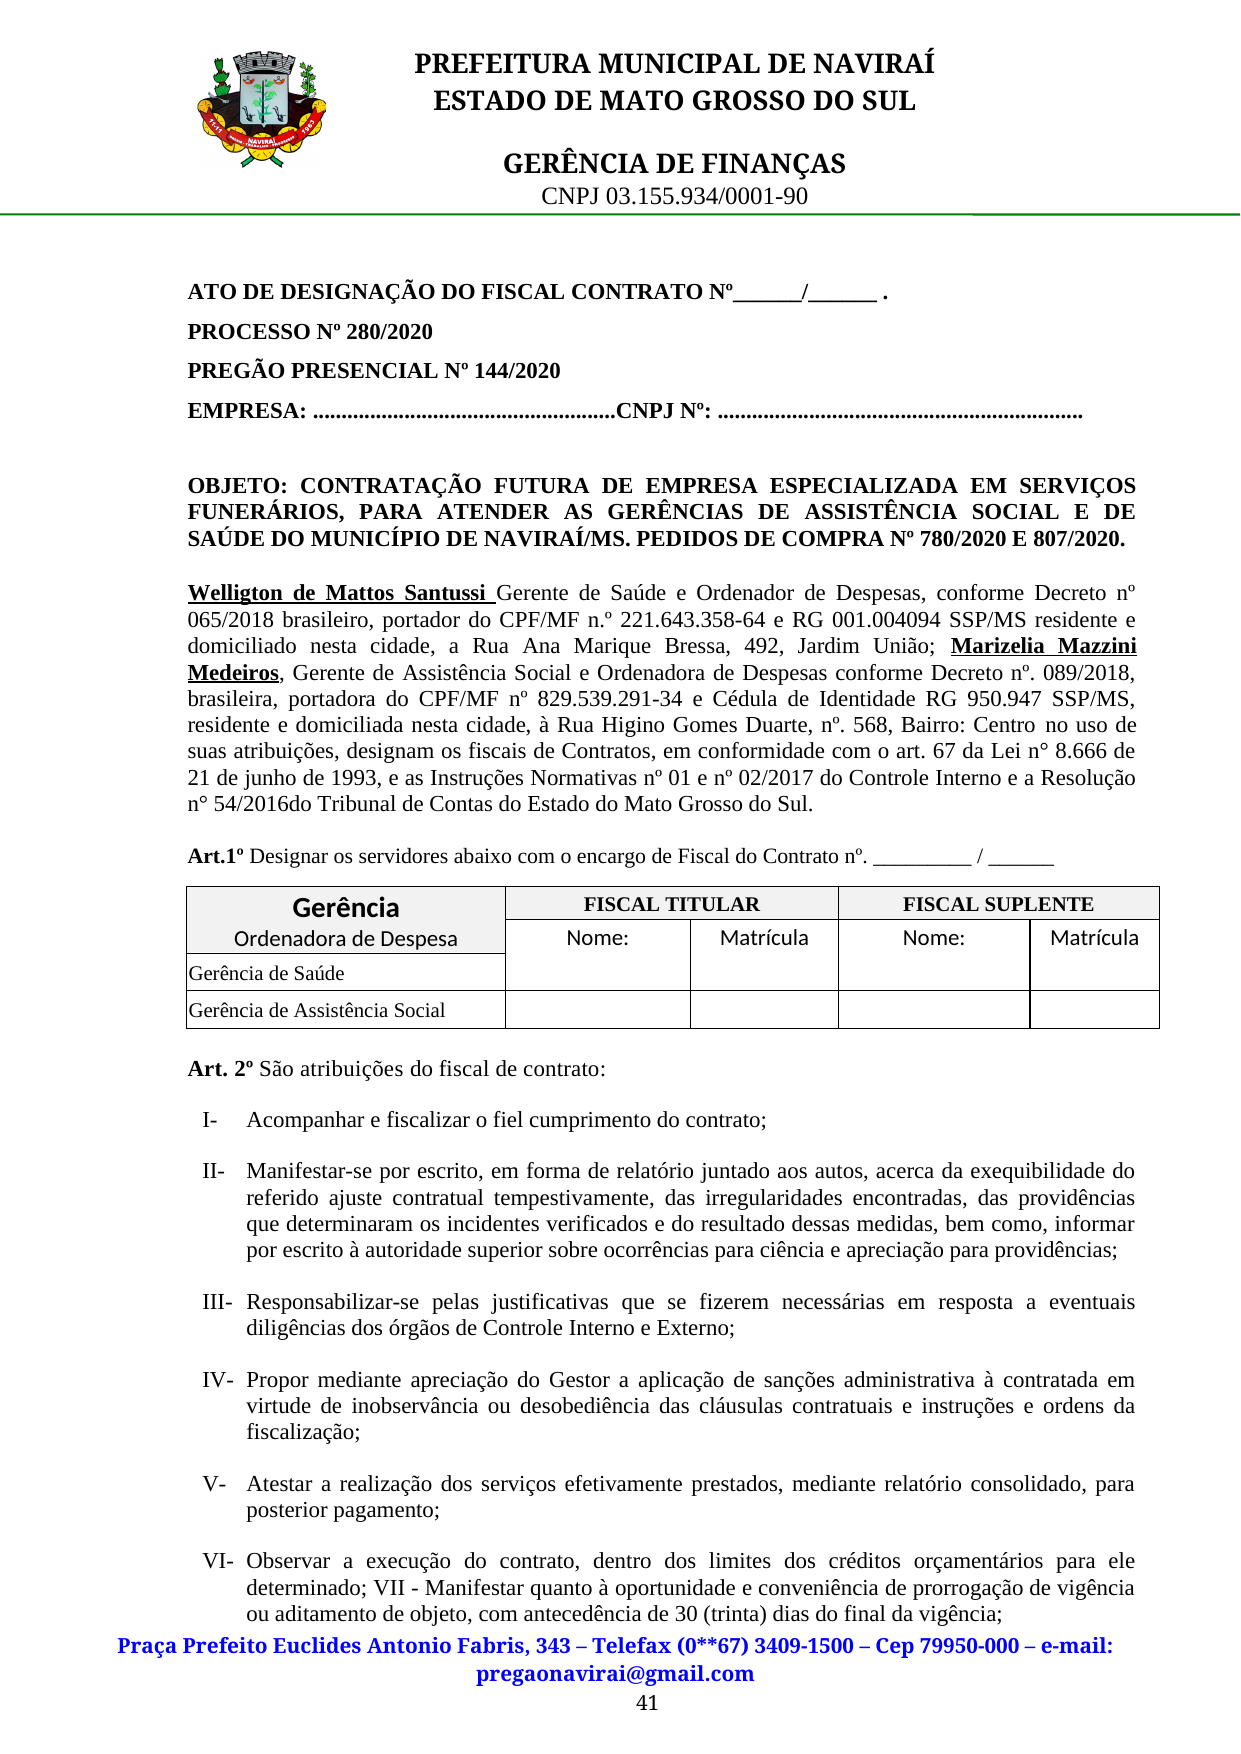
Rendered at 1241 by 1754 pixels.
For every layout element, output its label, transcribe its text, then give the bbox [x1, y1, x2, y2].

list Atestar a realização dos serviços efetivamente prestados, mediante relatório consolidado, para posterior pagamento; [202, 1470, 1137, 1522]
text OBJETO: CONTRATAÇÃO FUTURA DE EMPRESA ESPECIALIZADA EM SERVIÇOS FUNERÁRIOS, PARA ATENDER AS GERÊNCIAS DE ASSISTÊNCIA SOCIAL E DE SAÚDE DO MUNICÍPIO DE NAVIRAÍ/MS. PEDIDOS DE COMPRA Nº 780/2020 E 807/2020. [187, 472, 1137, 551]
text PROCESSO Nº 280/2020 [187, 318, 1137, 344]
table_cell [1031, 953, 1159, 990]
table_cell [691, 953, 838, 990]
table_cell Matrícula [1031, 920, 1159, 952]
table_cell Nome: [839, 920, 1029, 952]
text ATO DE DESIGNAÇÃO DO FISCAL CONTRATO Nº______/______ . [187, 278, 1137, 304]
list Responsabilizar-se pelas justificativas que se fizerem necessárias em resposta a eventuais diligências dos órgãos de Controle Interno e Externo; [202, 1288, 1137, 1341]
list Propor mediante apreciação do Gestor a aplicação de sanções administrativa à contratada em virtude de inobservância ou desobediência das cláusulas contratuais e instruções e ordens da fiscalização; [202, 1366, 1137, 1445]
table_cell Gerência de Saúde [187, 954, 505, 990]
table_cell [839, 991, 1029, 1027]
text Art. 2º São atribuições do fiscal de contrato: [187, 1055, 1137, 1081]
list Acompanhar e fiscalizar o fiel cumprimento do contrato; [202, 1106, 1137, 1132]
text EMPRESA: .....................................................CNPJ Nº: ................................................................ [187, 397, 1137, 423]
table_cell Gerência de Assistência Social [187, 991, 505, 1027]
table_cell [506, 991, 690, 1027]
table_cell [506, 953, 690, 990]
text Welligton de Mattos Santussi Gerente de Saúde e Ordenador de Despesas, conforme Decreto nº 065/2018 brasileiro, portador do CPF/MF n.º 221.643.358-64 e RG 001.004094 SSP/MS residente e domiciliado nesta cidade, a Rua Ana Marique Bressa, 492, Jardim União; Marizelia Mazzini Medeiros, Gerente de Assistência Social e Ordenadora de Despesas conforme Decreto nº. 089/2018, brasileira, portadora do CPF/MF nº 829.539.291-34 e Cédula de Identidade RG 950.947 SSP/MS, residente e domiciliada nesta cidade, à Rua Higino Gomes Duarte, nº. 568, Bairro: Centro no uso de suas atribuições, designam os fiscais de Contratos, em conformidade com o art. 67 da Lei n° 8.666 de 21 de junho de 1993, e as Instruções Normativas nº 01 e nº 02/2017 do Controle Interno e a Resolução n° 54/2016do Tribunal de Contas do Estado do Mato Grosso do Sul. [187, 579, 1137, 817]
table_header FISCAL TITULAR [506, 887, 838, 919]
table_cell [839, 953, 1029, 990]
table_cell Nome: [506, 920, 690, 952]
text Art.1º Designar os servidores abaixo com o encargo de Fiscal do Contrato nº. _________ / ______ [187, 843, 1137, 868]
list Manifestar-se por escrito, em forma de relatório juntado aos autos, acerca da exequibilidade do referido ajuste contratual tempestivamente, das irregularidades encontradas, das providências que determinaram os incidentes verificados e do resultado dessas medidas, bem como, informar por escrito à autoridade superior sobre ocorrências para ciência e apreciação para providências; [202, 1157, 1137, 1263]
table_cell [691, 991, 838, 1027]
table_cell Matrícula [691, 920, 838, 952]
table_cell [1031, 991, 1159, 1027]
table_header FISCAL SUPLENTE [839, 887, 1159, 919]
text PREGÃO PRESENCIAL Nº 144/2020 [187, 357, 1137, 383]
list Observar a execução do contrato, dentro dos limites dos créditos orçamentários para ele determinado; VII - Manifestar quanto à oportunidade e conveniência de prorrogação de vigência ou aditamento de objeto, com antecedência de 30 (trinta) dias do final da vigência; [202, 1547, 1137, 1626]
picture [197, 51, 327, 168]
table_header Gerência Ordenadora de Despesa [187, 887, 505, 952]
